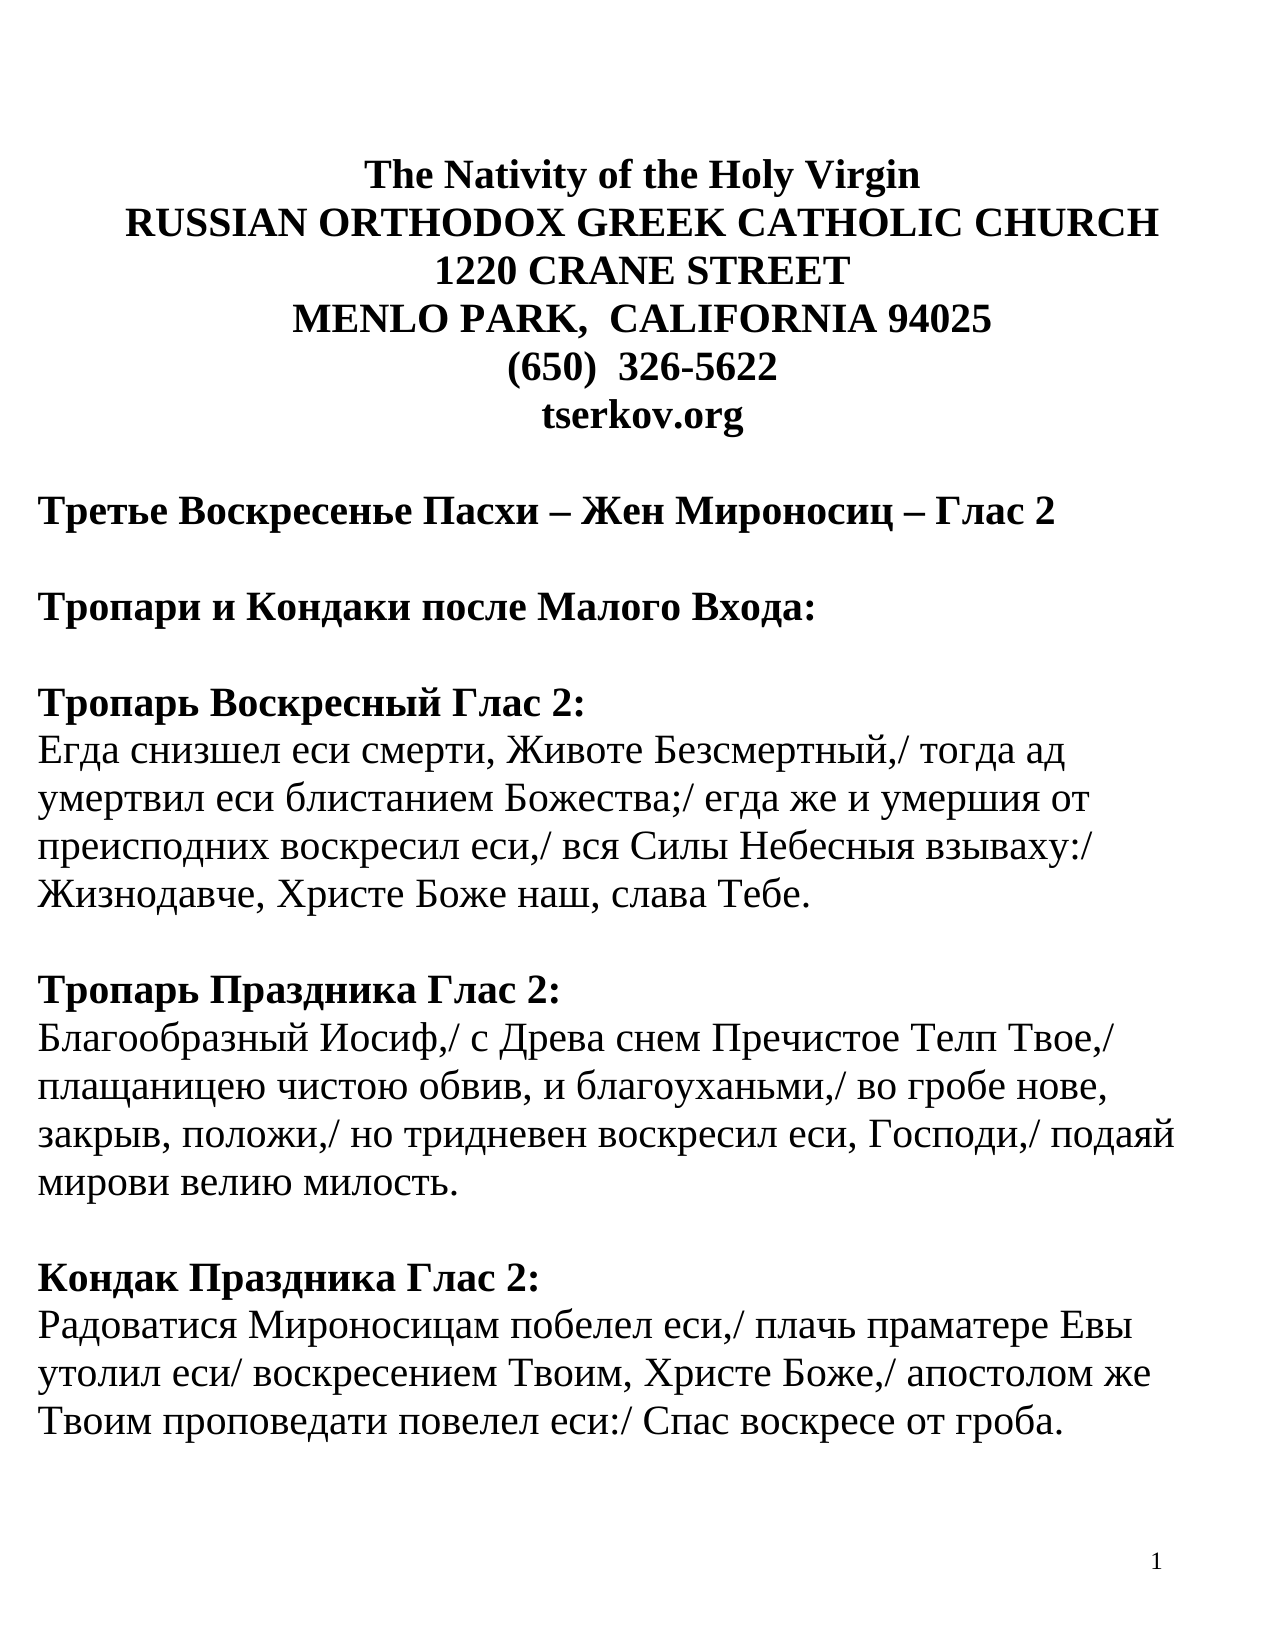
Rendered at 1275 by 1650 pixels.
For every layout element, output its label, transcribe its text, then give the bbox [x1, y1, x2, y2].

text Третье Воскресенье Пасхи – Жен Мироносиц – Глас 2 [37, 485, 1237, 533]
text (650) 326-5622 [47, 342, 1237, 389]
text MENLO PARK, CALIFORNIA 94025 [47, 294, 1237, 342]
text Кондак Праздника Глас 2: [37, 1252, 1237, 1300]
text RUSSIAN ORTHODOX GREEK CATHOLIC CHURCH [47, 198, 1237, 246]
text Тропарь Праздника Глас 2: [37, 964, 1228, 1012]
text Тропари и Кондаки после Малого Входа: [37, 581, 1237, 629]
text Тропарь Воскресный Глас 2: [37, 677, 1237, 725]
text Егда снизшел еси смерти, Животе Безсмертный,/ тогда ад умертвил еси блистанием Божества;/ егда же и умершия от преисподних воскресил еси,/ вся Силы Небесныя взываху:/ Жизнодавче, Христе Боже наш, слава Тебе. [37, 725, 1237, 917]
text tserkov.org [47, 389, 1237, 437]
text The Nativity of the Holy Virgin [47, 150, 1237, 198]
text Благообразный Иосиф,/ с Древа снем Пречистое Телп Твое,/ плащаницею чистою обвив, и благоуханьми,/ во гробе нове, закрыв, положи,/ но тридневен воскресил еси, Господи,/ подаяй мирови велию милость. [37, 1012, 1228, 1204]
text 1220 CRANE STREET [47, 246, 1237, 294]
text Радоватися Мироносицам побелел еси,/ плачь праматере Евы утолил еси/ воскресением Твоим, Христе Боже,/ апостолом же Твоим проповедати повелел еси:/ Спас воскресе от гроба. [37, 1300, 1237, 1444]
